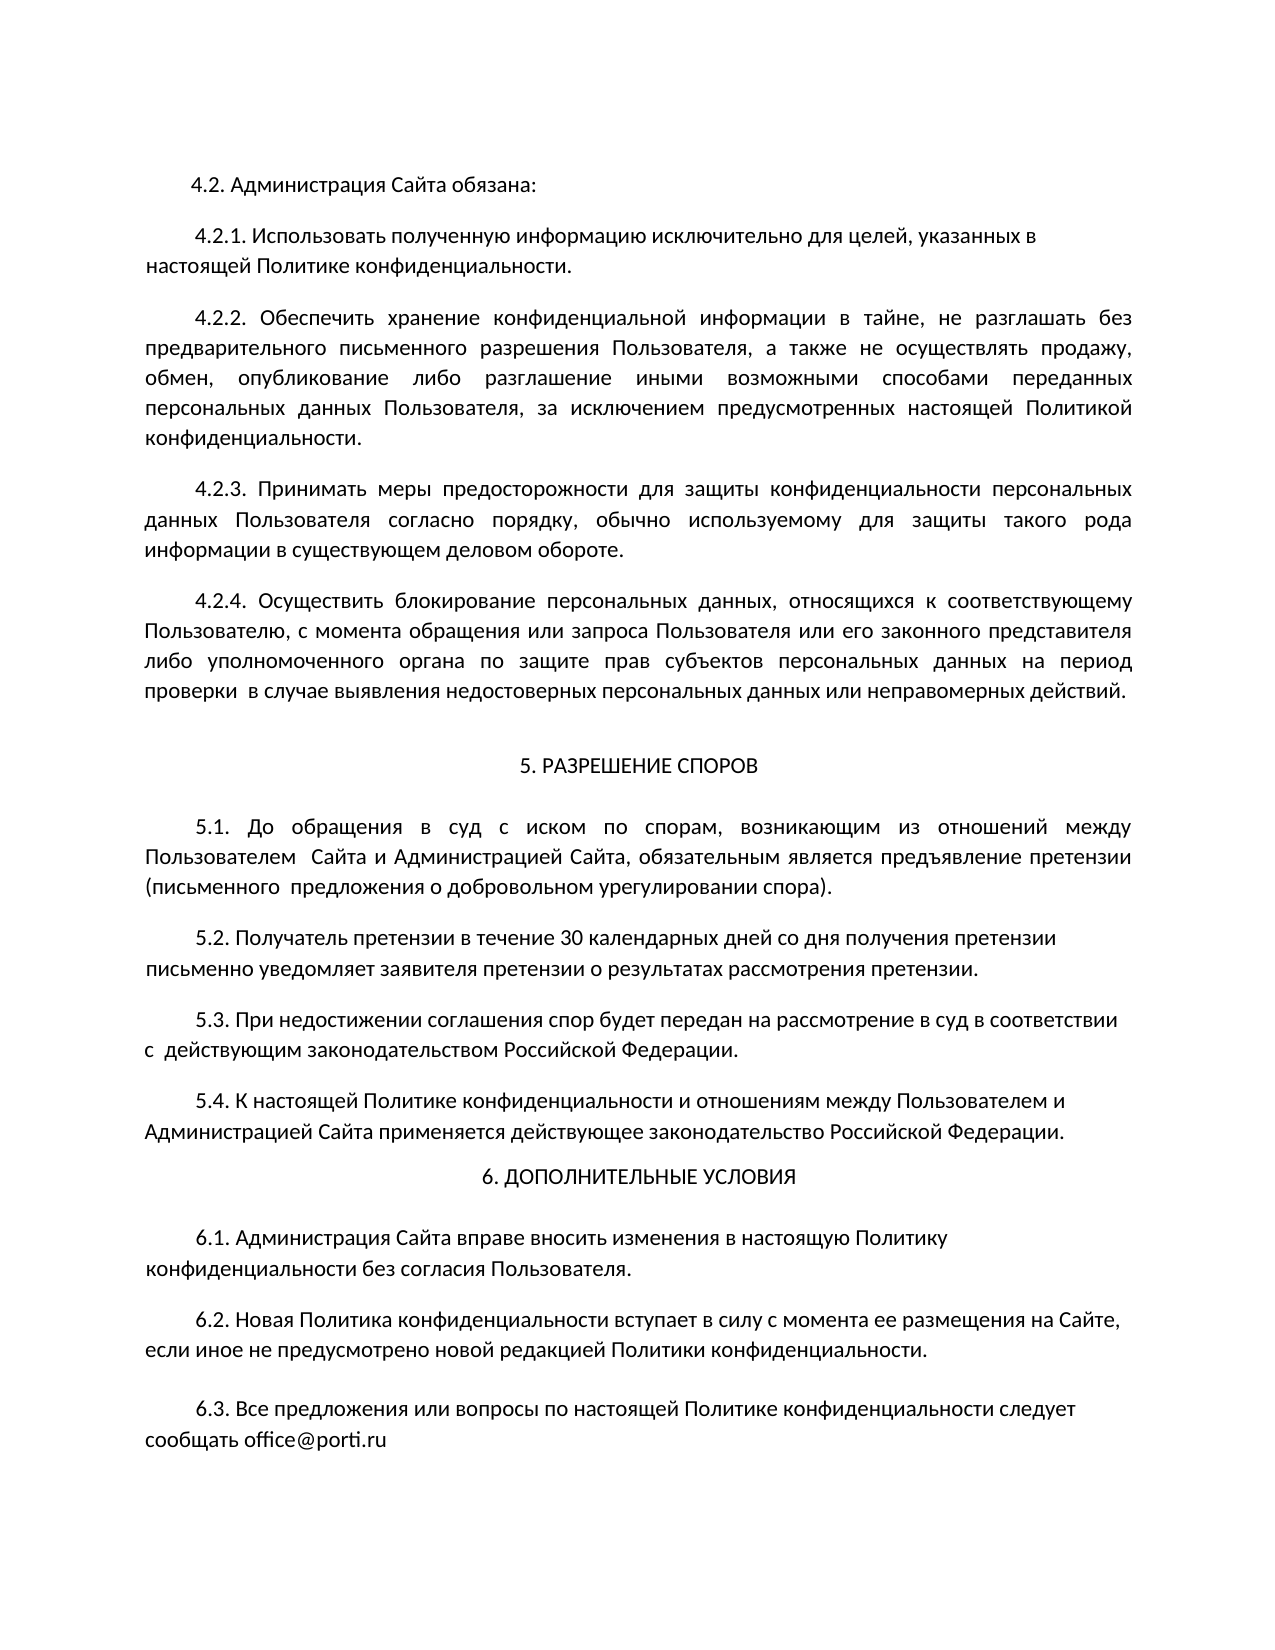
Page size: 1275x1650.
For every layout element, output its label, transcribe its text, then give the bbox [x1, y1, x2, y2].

text 4.2.3. Принимать меры предосторожности для защиты конфиденциальности персональных данных Пользователя согласно порядку, обычно используемому для защиты такого рода информации в существующем деловом обороте. [144, 474, 1133, 563]
text 5. РАЗРЕШЕНИЕ СПОРОВ [144, 751, 1134, 779]
text 5.2. Получатель претензии в течение 30 календарных дней со дня получения претензии письменно уведомляет заявителя претензии о результатах рассмотрения претензии. [146, 923, 1133, 982]
text 6.3. Все предложения или вопросы по настоящей Политике конфиденциальности следует сообщать office@porti.ru [145, 1394, 1133, 1453]
text 6.1. Администрация Сайта вправе вносить изменения в настоящую Политику конфиденциальности без согласия Пользователя. [146, 1223, 1133, 1282]
text 5.4. К настоящей Политике конфиденциальности и отношениям между Пользователем и Администрацией Сайта применяется действующее законодательство Российской Федерации. [144, 1087, 1133, 1145]
text 6.2. Новая Политика конфиденциальности вступает в силу с момента ее размещения на Сайте, если иное не предусмотрено новой редакцией Политики конфиденциальности. [145, 1305, 1133, 1392]
text 4.2.4. Осуществить блокирование персональных данных, относящихся к соответствующему Пользователю, с момента обращения или запроса Пользователя или его законного представителя либо уполномоченного органа по защите прав субъектов персональных данных на период проверки в случае выявления недостоверных персональных данных или неправомерных действий. [144, 586, 1134, 704]
text 4.2.2. Обеспечить хранение конфиденциальной информации в тайне, не разглашать без предварительного письменного разрешения Пользователя, а также не осуществлять продажу, обмен, опубликование либо разглашение иными возможными способами переданных персональных данных Пользователя, за исключением предусмотренных настоящей Политикой конфиденциальности. [145, 303, 1133, 452]
text 5.1. До обращения в суд с иском по спорам, возникающим из отношений между Пользователем Сайта и Администрацией Сайта, обязательным является предъявление претензии (письменного предложения о добровольном урегулировании спора). [145, 812, 1133, 900]
text 5.3. При недостижении соглашения спор будет передан на рассмотрение в суд в соответствии с действующим законодательством Российской Федерации. [144, 1005, 1133, 1063]
text 4.2. Администрация Сайта обязана: [144, 170, 1134, 198]
text 4.2.1. Использовать полученную информацию исключительно для целей, указанных в настоящей Политике конфиденциальности. [146, 221, 1133, 279]
text 6. ДОПОЛНИТЕЛЬНЫЕ УСЛОВИЯ [144, 1162, 1134, 1190]
